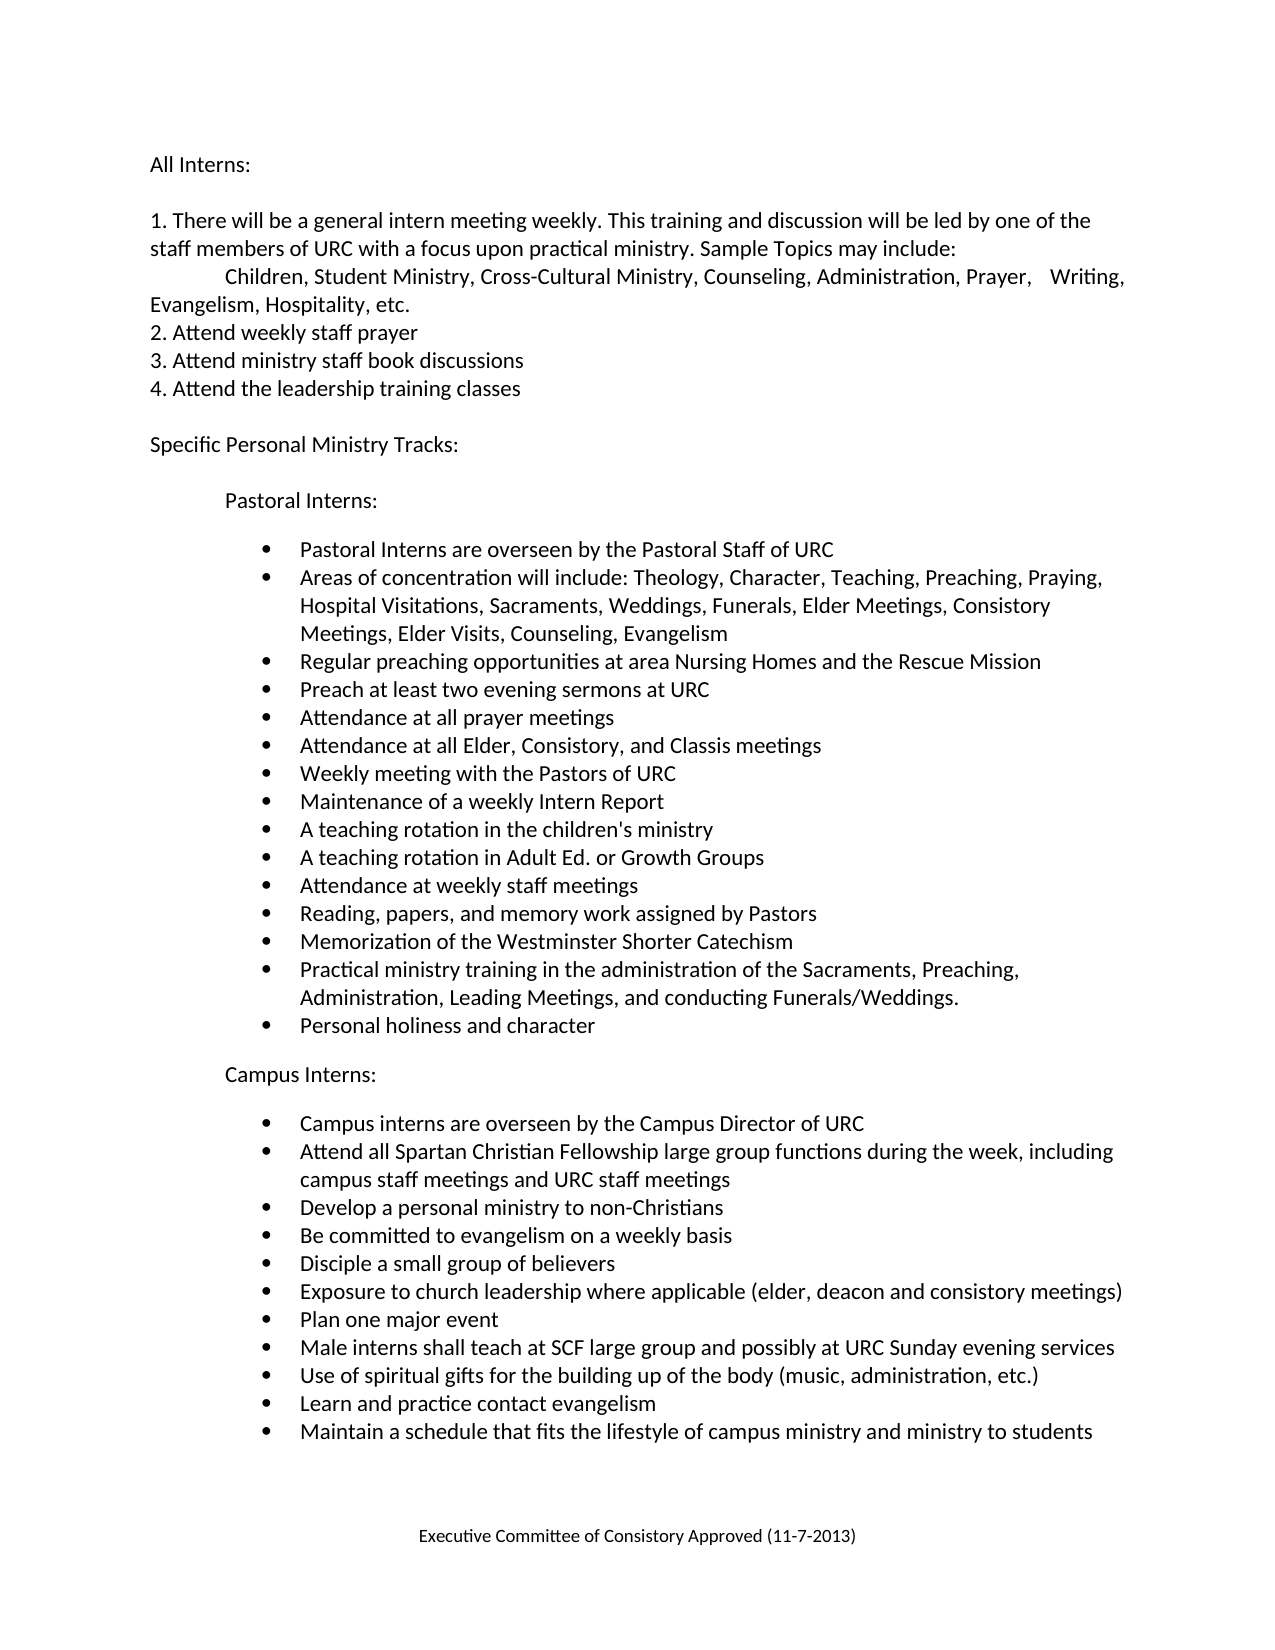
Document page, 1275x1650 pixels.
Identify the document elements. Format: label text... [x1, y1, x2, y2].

text Pastoral Interns: [150, 486, 1125, 514]
list Attendance at weekly staff meetings [262, 871, 1125, 899]
text Campus Interns: [150, 1060, 1125, 1088]
list Preach at least two evening sermons at URC [262, 675, 1125, 703]
list Practical ministry training in the administration of the Sacraments, Preaching, Administration, Leading Meetings, and conducting Funerals/Weddings. [262, 955, 1125, 1011]
text Specific Personal Ministry Tracks: [150, 430, 1125, 458]
list A teaching rotation in the children's ministry [262, 815, 1125, 843]
list Pastoral Interns are overseen by the Pastoral Staff of URC [262, 535, 1125, 563]
text 4. Attend the leadership training classes [150, 374, 1125, 402]
list Maintenance of a weekly Intern Report [262, 787, 1125, 815]
list Weekly meeting with the Pastors of URC [262, 759, 1125, 787]
list Attendance at all prayer meetings [262, 703, 1125, 731]
list Male interns shall teach at SCF large group and possibly at URC Sunday evening services [262, 1333, 1125, 1361]
list Use of spiritual gifts for the building up of the body (music, administration, etc.) [262, 1361, 1125, 1389]
text Children, Student Ministry, Cross-Cultural Ministry, Counseling, Administration, Prayer, Writing, Evangelism, Hospitality, etc. [150, 262, 1125, 318]
list Plan one major event [262, 1305, 1125, 1333]
text 1. There will be a general intern meeting weekly. This training and discussion will be led by one of the staff members of URC with a focus upon practical ministry. Sample Topics may include: [150, 206, 1125, 262]
list Maintain a schedule that fits the lifestyle of campus ministry and ministry to students [262, 1417, 1125, 1445]
list Attend all Spartan Christian Fellowship large group functions during the week, including campus staff meetings and URC staff meetings [262, 1137, 1125, 1193]
text 3. Attend ministry staff book discussions [150, 346, 1125, 374]
list Attendance at all Elder, Consistory, and Classis meetings [262, 731, 1125, 759]
text 2. Attend weekly staff prayer [150, 318, 1125, 346]
list Reading, papers, and memory work assigned by Pastors [262, 899, 1125, 927]
list Learn and practice contact evangelism [262, 1389, 1125, 1417]
list Be committed to evangelism on a weekly basis [262, 1221, 1125, 1249]
list Personal holiness and character [262, 1011, 1125, 1039]
list Regular preaching opportunities at area Nursing Homes and the Rescue Mission [262, 647, 1125, 675]
list Develop a personal ministry to non-Christians [262, 1193, 1125, 1221]
list Disciple a small group of believers [262, 1249, 1125, 1277]
list Memorization of the Westminster Shorter Catechism [262, 927, 1125, 955]
list Areas of concentration will include: Theology, Character, Teaching, Preaching, Praying, Hospital Visitations, Sacraments, Weddings, Funerals, Elder Meetings, Consistory Meetings, Elder Visits, Counseling, Evangelism [262, 563, 1125, 647]
text All Interns: [150, 150, 1125, 178]
list Campus interns are overseen by the Campus Director of URC [262, 1109, 1125, 1137]
list A teaching rotation in Adult Ed. or Growth Groups [262, 843, 1125, 871]
list Exposure to church leadership where applicable (elder, deacon and consistory meetings) [262, 1277, 1125, 1305]
